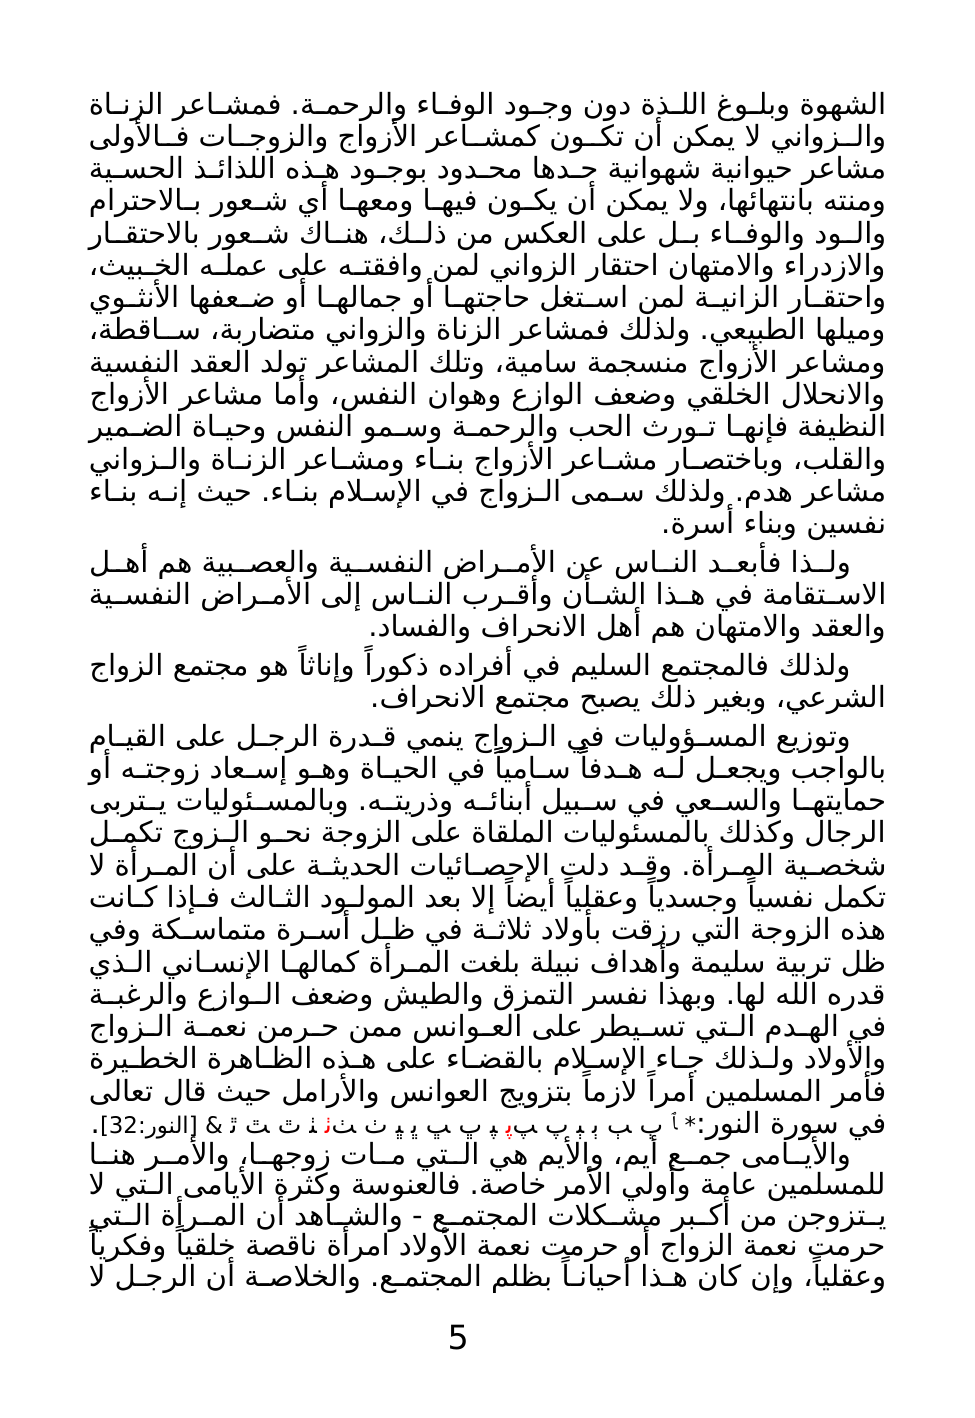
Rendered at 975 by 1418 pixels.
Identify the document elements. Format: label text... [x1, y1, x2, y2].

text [89, 89, 886, 541]
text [89, 1140, 886, 1293]
text ولذا فأبعد الناس عن الأمراض النفسية والعصبية هم أهل الاستقامة في هذا الشأن وأقرب الناس إلى الأمراض النفسية والعقد والامتهان هم أهل الانحراف والفساد. [89, 547, 886, 644]
text ولذلك فالمجتمع السليم في أفراده ذكوراً وإناثاً هو مجتمع الزواج الشرعي، وبغير ذلك يصبح مجتمع الانحراف. [89, 650, 886, 714]
text وتوزيع المسؤوليات في الزواج ينمي قدرة الرجل على القيام بالواجب ويجعل له هدفاًً سامياًً في الحياة وهو إسعاد زوجته أو حمايتها والسعي في سبيل أبنائه وذريته. وبالمسئوليات يتربى الرجال وكذلك بالمسئوليات الملقاة على الزوجة نحو الزوج تكمل شخصية المرأة. وقد دلت الإحصائيات الحديثة على أن المرأة لا تكمل نفسياً وجسدياً وعقلياً أيضاً إلا بعد المولود الثالث فإذا كانت هذه الزوجة التي رزقت بأولاد ثلاثة في ظل أسرة متماسكة وفي ظل تربية سليمة وأهداف نبيلة بلغت المرأة كمالها الإنساني الذي قدره الله لها. وبهذا نفسر التمزق والطيش وضعف الوازع والرغبة في الهدم التي تسيطر على العوانس ممن حرمن نعمة الزواج والأولاد ولذلك جاء الإسلام بالقضاء على هذه الظاهرة الخطيرة فأمر المسلمين أمراً لازماً بتزويج العوانس والأرامل حيث قال تعالى في سورة النور:* ﭑ ﭒ ﭓ ﭔ ﭕ ﭖ ﭗﭘ ﭙ ﭚ ﭛ ﭜ ﭝ ﭞ ﭟﭠ ﭡ ﭢ ﭣ ﭤ & [النور:32]. [89, 721, 886, 1140]
